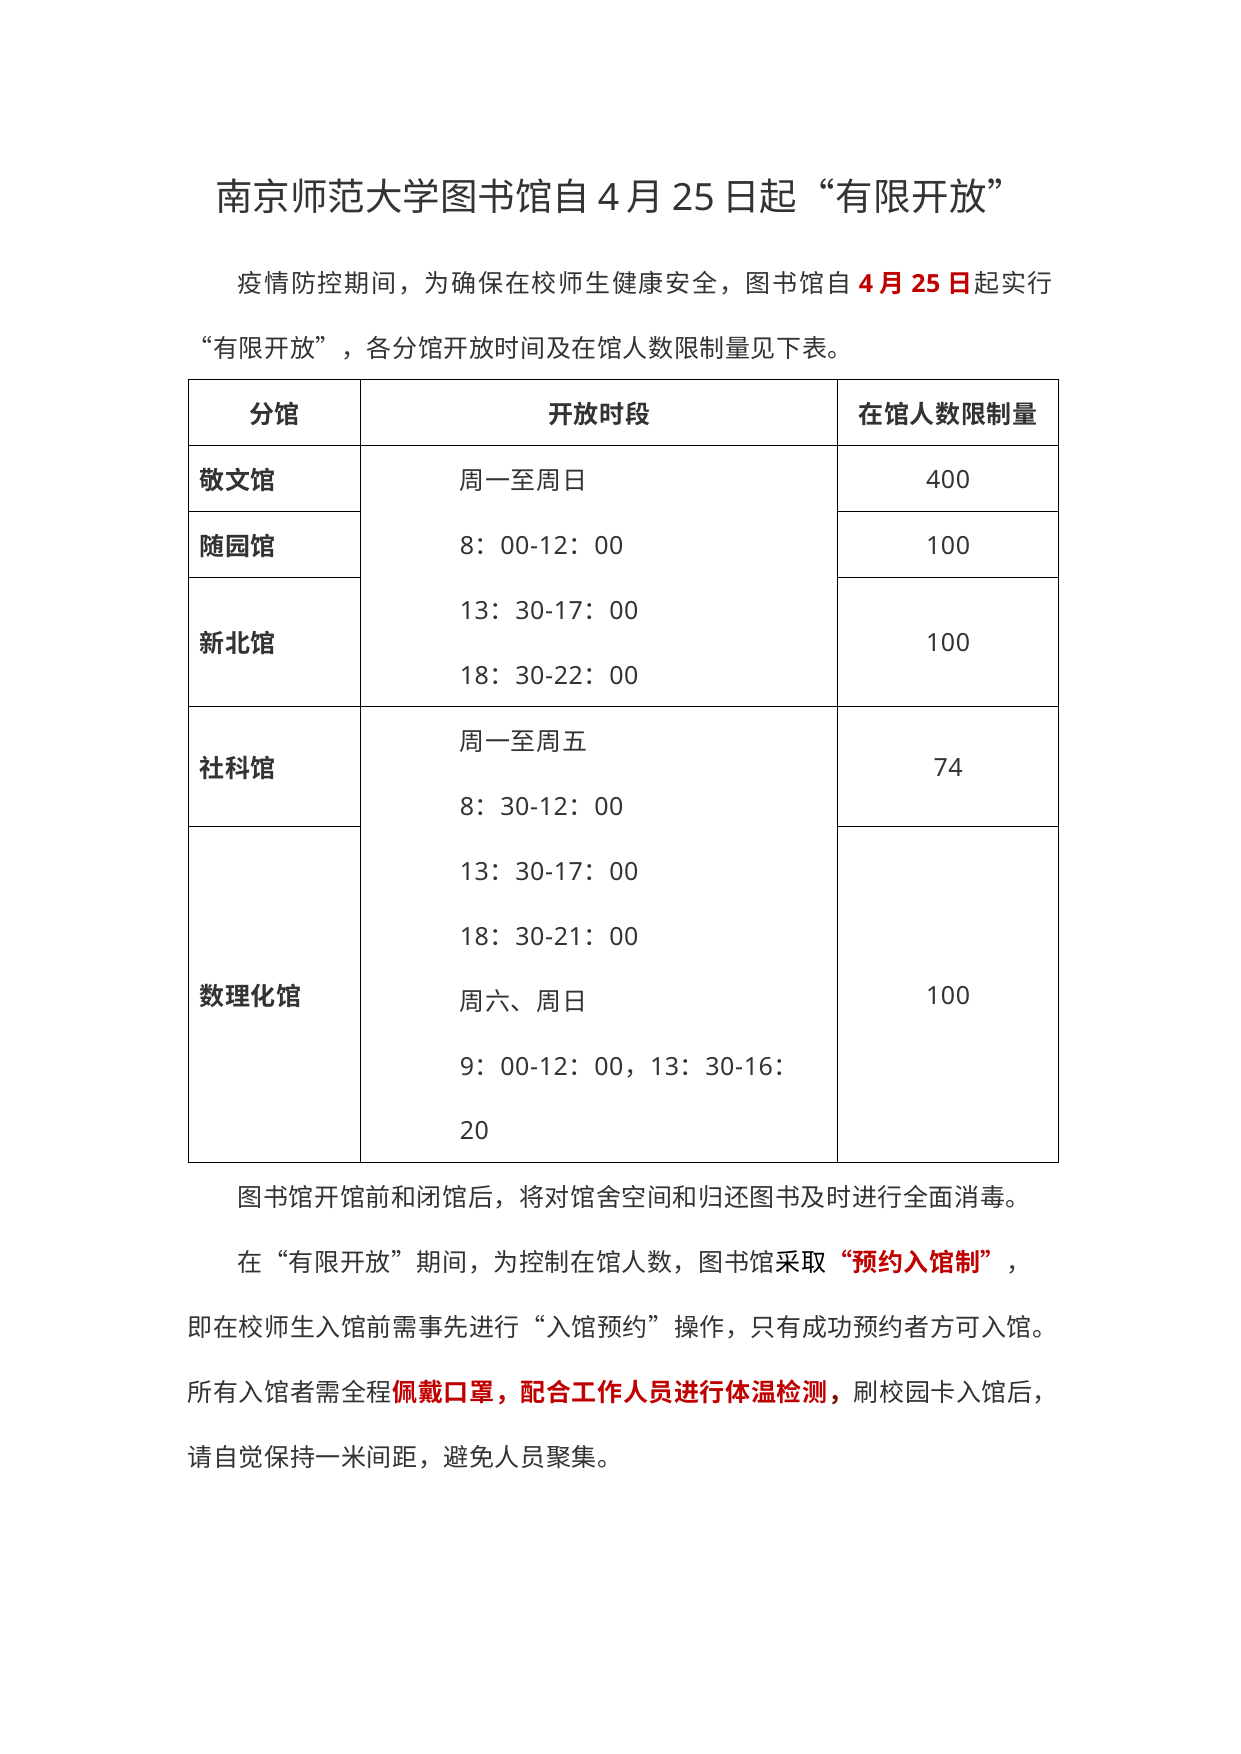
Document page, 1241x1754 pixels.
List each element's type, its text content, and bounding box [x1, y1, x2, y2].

table_cell 敬文馆 [189, 446, 360, 511]
text 疫情防控期间，为确保在校师生健康安全，图书馆自4月25日起实行“有限开放”，各分馆开放时间及在馆人数限制量见下表。 [187, 249, 1053, 379]
table_cell 数理化馆 [189, 827, 360, 1162]
text 在“有限开放”期间，为控制在馆人数，图书馆采取“预约入馆制”，即在校师生入馆前需事先进行“入馆预约”操作，只有成功预约者方可入馆。所有入馆者需全程佩戴口罩，配合工作人员进行体温检测，刷校园卡入馆后，请自觉保持一米间距，避免人员聚集。 [187, 1228, 1053, 1488]
table_cell 74 [838, 707, 1058, 826]
table_cell 周一至周日 8：00-12：00 13：30-17：00 18：30-22：00 [361, 446, 837, 706]
table_cell 400 [838, 446, 1058, 511]
table_cell 100 [838, 827, 1058, 1162]
table_header 在馆人数限制量 [838, 380, 1058, 445]
table_cell 周一至周五 8：30-12：00 13：30-17：00 18：30-21：00 周六、周日 9：00-12：00，13：30-16：20 [361, 707, 837, 1162]
text 图书馆开馆前和闭馆后，将对馆舍空间和归还图书及时进行全面消毒。 [187, 1163, 1053, 1228]
table_cell 新北馆 [189, 578, 360, 706]
table_cell 100 [838, 512, 1058, 577]
text 南京师范大学图书馆自4月25日起“有限开放” [187, 162, 1053, 227]
table_header 开放时段 [361, 380, 837, 445]
table_cell 社科馆 [189, 707, 360, 826]
table_cell 100 [838, 578, 1058, 706]
table_cell 随园馆 [189, 512, 360, 577]
table_header 分馆 [189, 380, 360, 445]
